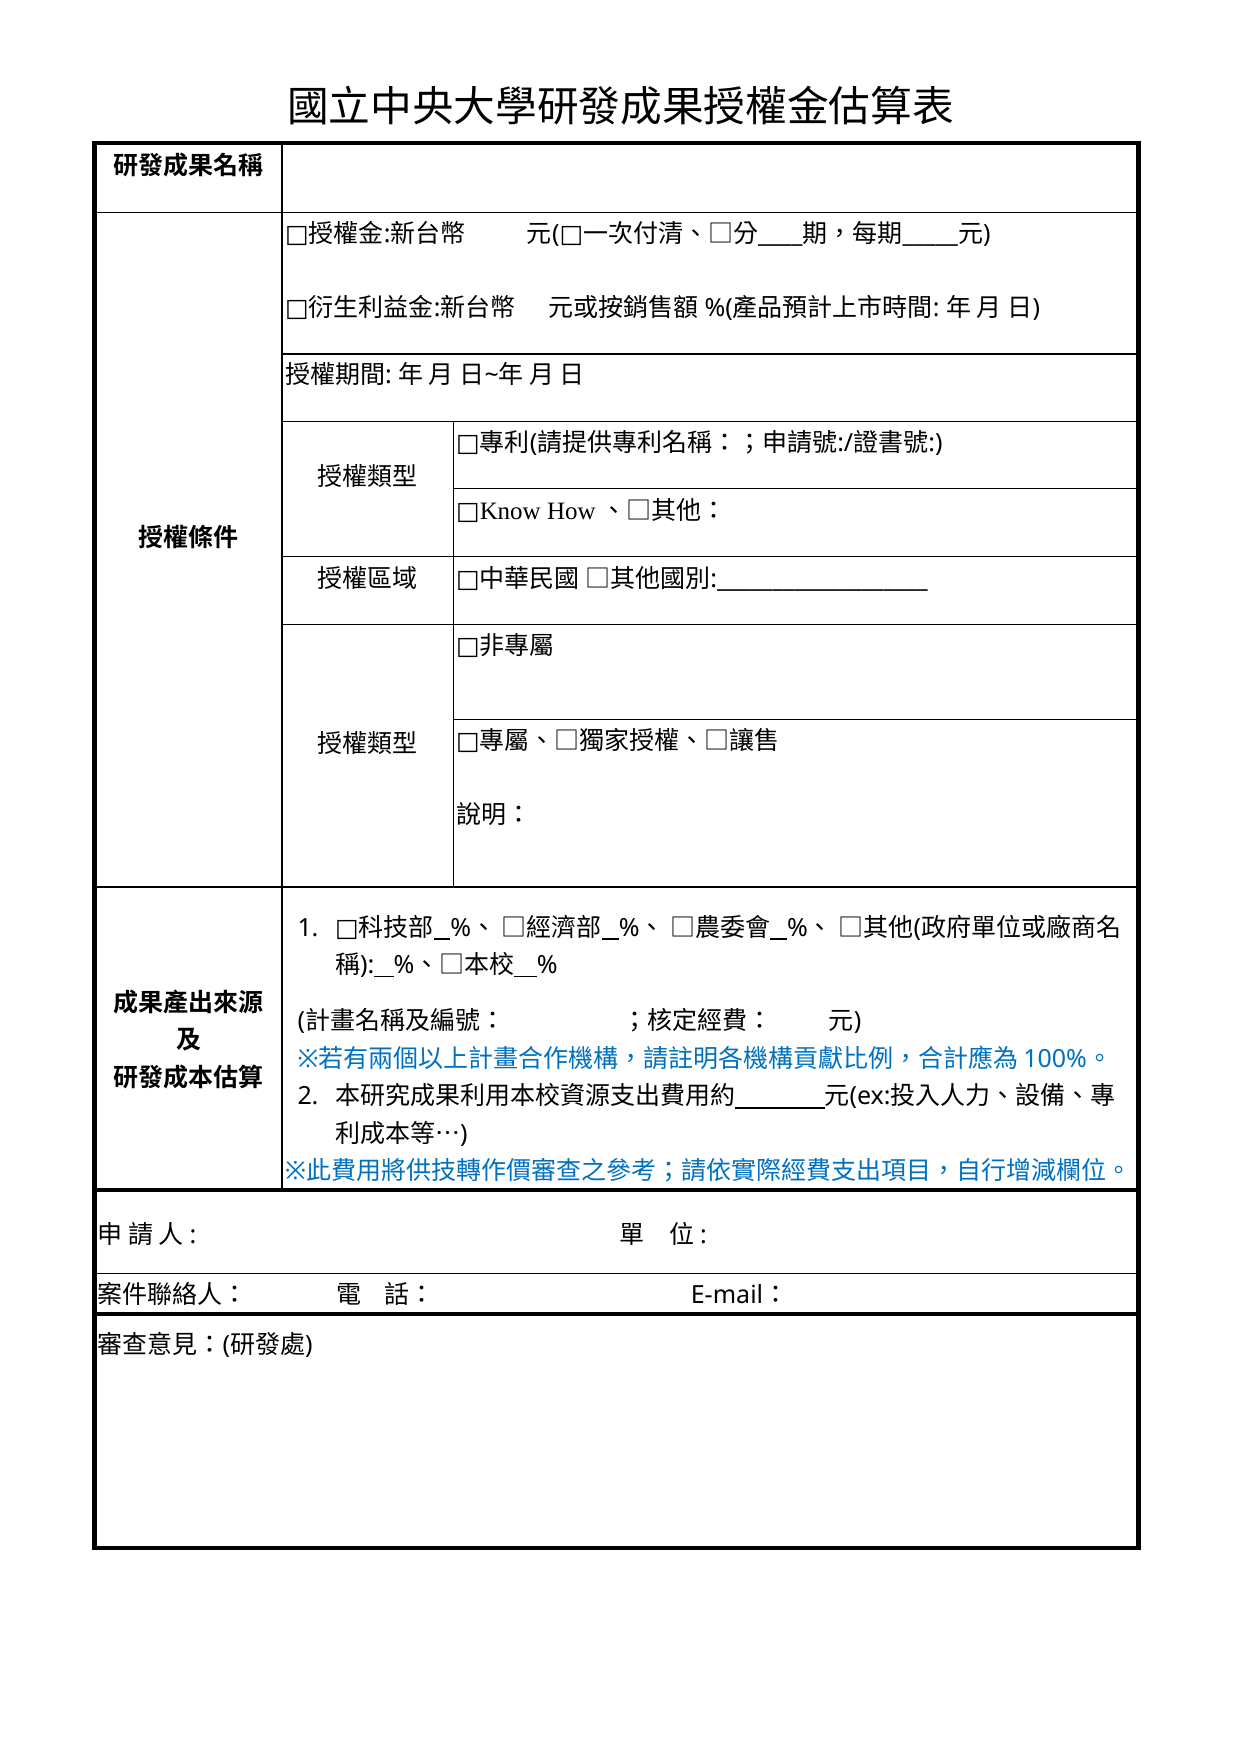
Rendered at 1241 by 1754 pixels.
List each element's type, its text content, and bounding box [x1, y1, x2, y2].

text 國立中央大學研發成果授權金估算表 [187, 66, 1053, 141]
table_cell 案件聯絡人： 電 話： [97, 1274, 616, 1312]
table_cell 審查意見：(研發處) [97, 1316, 1136, 1546]
table_cell 申 請 人 : [97, 1192, 616, 1273]
table_cell 授權類型 [283, 625, 453, 886]
table_cell □Know How 、□其他： [454, 489, 1136, 556]
table_cell 授權類型 [283, 422, 453, 556]
table_cell □專屬、□獨家授權、□讓售 說明： [454, 720, 1136, 886]
table_cell □科技部 %、 □經濟部 %、 □農委會 %、 □其他(政府單位或廠商名稱): %、□本校 % (計畫名稱及編號： ；核定經費： 元) ※若有兩個以上計畫合作機構，請註明各機構貢獻比例，合計應為100%。 本研究成果利用本校資源支出費用約 元(ex:投入人力、設備、專利成本等…) ※此費用將供技轉作價審查之參考；請依實際經費支出項目，自行增減欄位。 [283, 888, 1136, 1188]
table_cell □授權金:新台幣 元(□一次付清、□分____期，每期_____元) □衍生利益金:新台幣 元或按銷售額 %(產品預計上市時間: 年 月 日) [283, 213, 1136, 353]
table_header 研發成果名稱 [97, 145, 281, 211]
table_cell 成果產出來源 及 研發成本估算 [97, 888, 281, 1188]
table_cell □非專屬 [454, 625, 1136, 719]
table_cell □專利(請提供專利名稱：；申請號:/證書號:) [454, 422, 1136, 488]
table_cell E-mail： [616, 1274, 1136, 1312]
table_header [283, 145, 1136, 211]
table_cell 單 位 : [616, 1192, 1136, 1273]
table_cell 授權期間: 年 月 日~年 月 日 [283, 355, 1136, 421]
table_cell □中華民國 □其他國別:___________________ [454, 557, 1136, 624]
table_cell 授權條件 [97, 213, 281, 886]
table_cell 授權區域 [283, 557, 453, 624]
